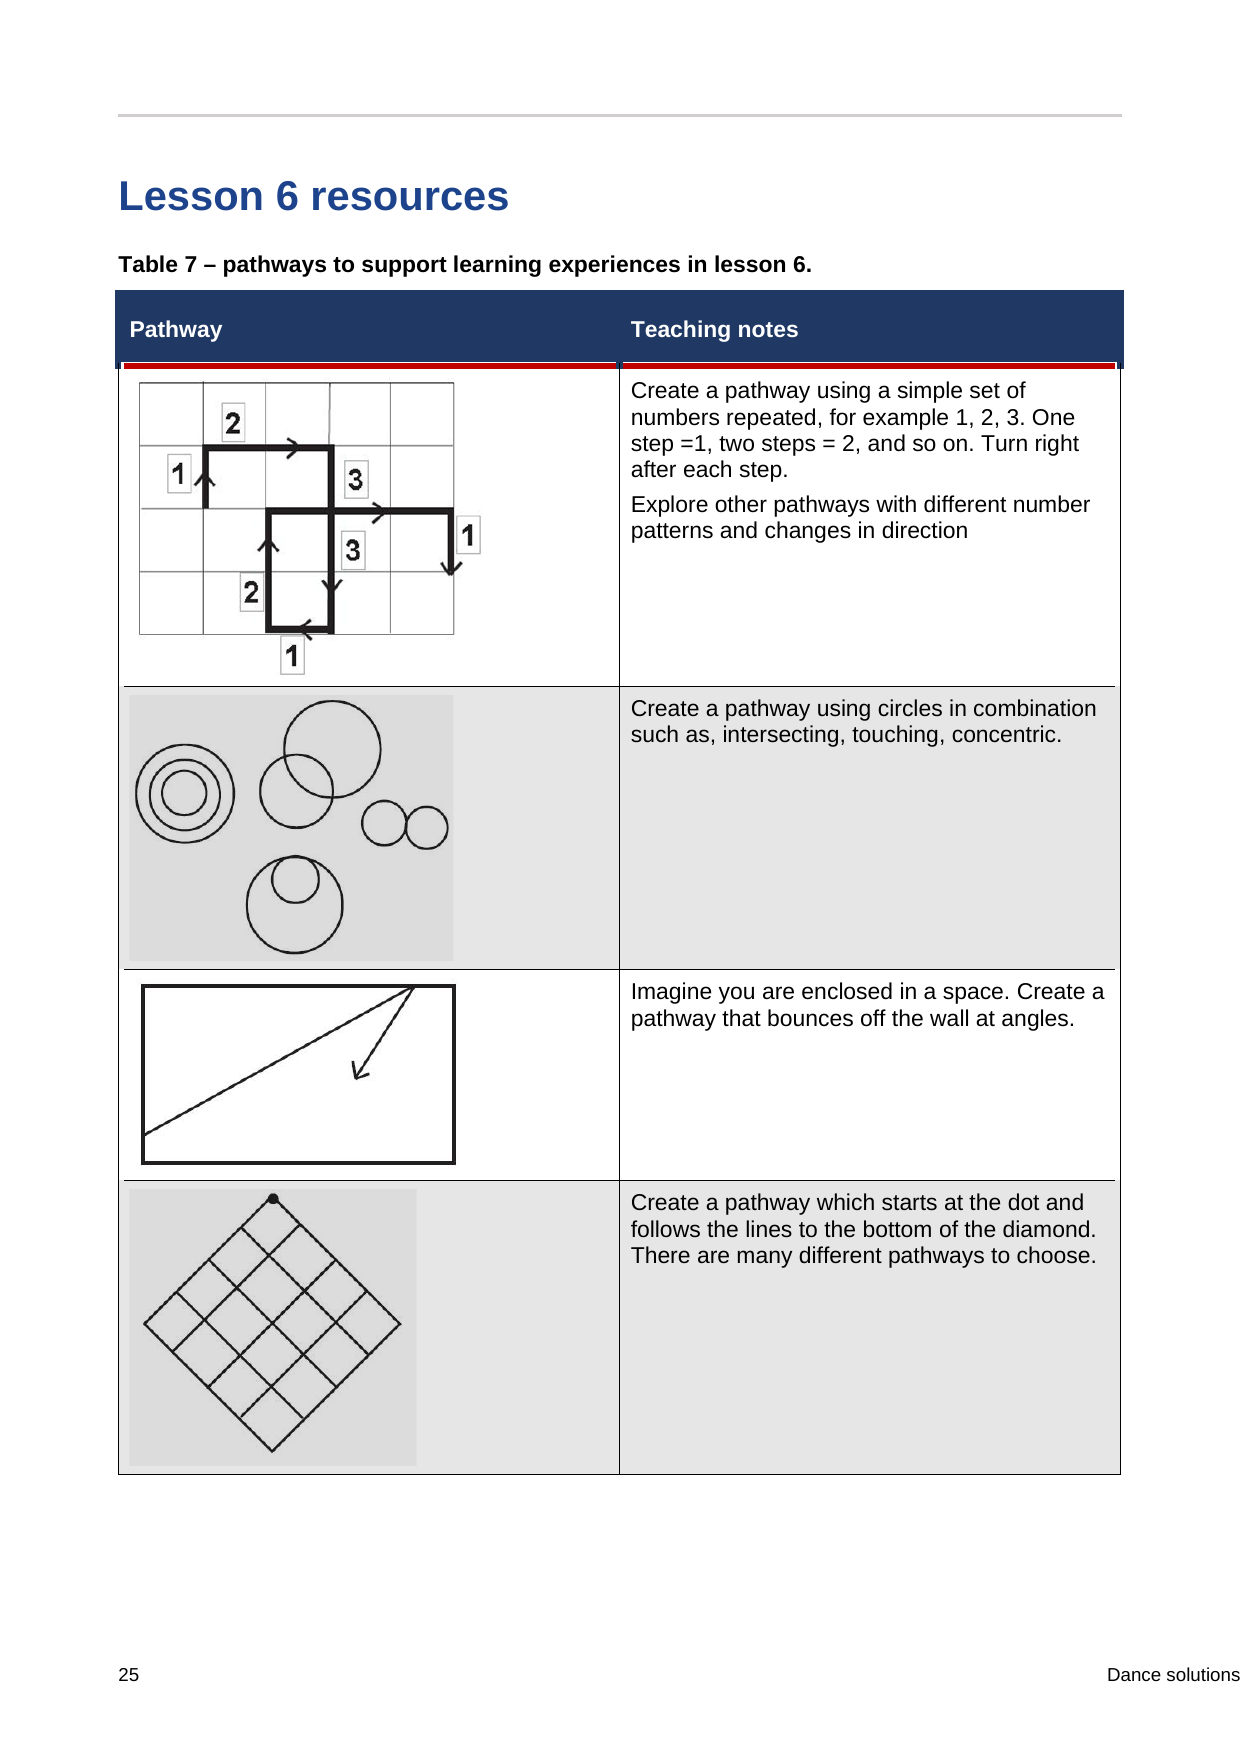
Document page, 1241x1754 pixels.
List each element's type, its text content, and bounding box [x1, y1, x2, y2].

table_cell Create a pathway using a simple set of numbers repeated, for example 1, 2, 3. One step =1, two steps = 2, and so on. Turn right after each step. Explore other pathways with different number patterns and changes in direction [620, 363, 1120, 686]
table_cell [119, 969, 619, 1180]
table_cell Create a pathway using circles in combination such as, intersecting, touching, concentric. [620, 686, 1120, 969]
text Table 7 – pathways to support learning experiences in lesson 6. [118, 251, 1122, 277]
table_cell Create a pathway which starts at the dot and follows the lines to the bottom of the diamond. There are many different pathways to choose. [620, 1180, 1120, 1474]
subtitle Lesson 6 resources [118, 171, 1122, 219]
table_cell [119, 363, 619, 686]
table_cell Imagine you are enclosed in a space. Create a pathway that bounces off the wall at angles. [620, 969, 1120, 1180]
picture [129, 377, 484, 678]
table_header Teaching notes [623, 296, 1117, 362]
table_header Pathway [121, 296, 616, 362]
table_cell [119, 1180, 619, 1474]
table_cell [119, 686, 619, 969]
picture [129, 978, 469, 1172]
